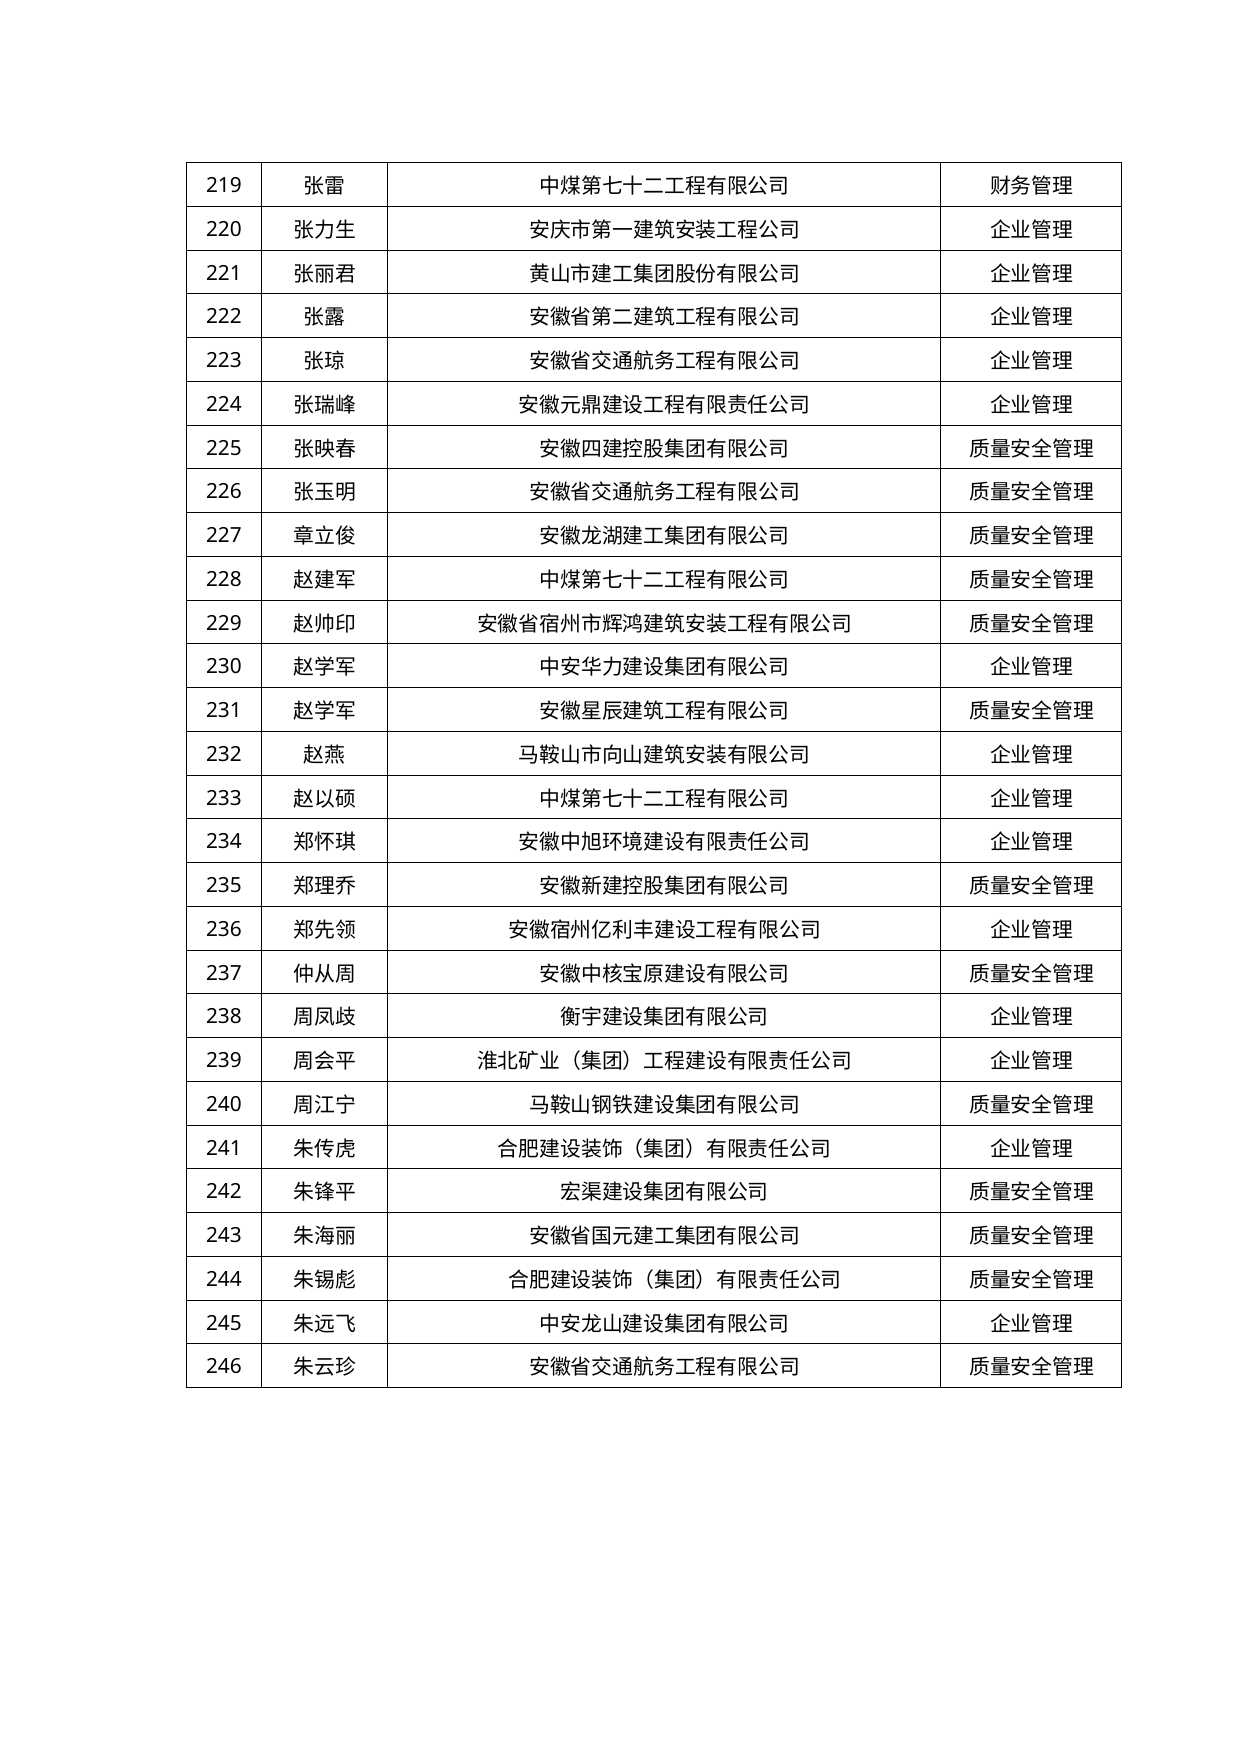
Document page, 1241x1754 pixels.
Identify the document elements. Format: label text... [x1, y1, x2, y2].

table_cell 245 [187, 1301, 261, 1343]
table_cell 张雷 [262, 163, 387, 206]
table_cell 合肥建设装饰（集团）有限责任公司 [388, 1257, 940, 1299]
table_cell 240 [187, 1082, 261, 1124]
table_cell 安徽中旭环境建设有限责任公司 [388, 819, 940, 862]
table_cell 230 [187, 644, 261, 687]
table_cell 中煤第七十二工程有限公司 [388, 163, 940, 206]
table_cell 朱锋平 [262, 1169, 387, 1212]
table_cell 马鞍山市向山建筑安装有限公司 [388, 732, 940, 774]
table_cell 宏渠建设集团有限公司 [388, 1169, 940, 1212]
table_cell 222 [187, 294, 261, 337]
table_cell 安徽宿州亿利丰建设工程有限公司 [388, 907, 940, 949]
table_cell 合肥建设装饰（集团）有限责任公司 [388, 1126, 940, 1168]
table_cell 质量安全管理 [941, 469, 1121, 512]
table_cell 安徽中核宝原建设有限公司 [388, 951, 940, 993]
table_cell 周会平 [262, 1038, 387, 1081]
table_cell 224 [187, 382, 261, 424]
table_cell 企业管理 [941, 819, 1121, 862]
table_cell 239 [187, 1038, 261, 1081]
table_cell 企业管理 [941, 644, 1121, 687]
table_cell 企业管理 [941, 294, 1121, 337]
table_cell 朱传虎 [262, 1126, 387, 1168]
table_cell 企业管理 [941, 907, 1121, 949]
table_cell 朱锡彪 [262, 1257, 387, 1299]
table_cell 232 [187, 732, 261, 774]
table_cell 安徽省交通航务工程有限公司 [388, 338, 940, 381]
table_cell 企业管理 [941, 1301, 1121, 1343]
table_cell 企业管理 [941, 251, 1121, 293]
table_cell 安徽省第二建筑工程有限公司 [388, 294, 940, 337]
table_cell 郑先领 [262, 907, 387, 949]
table_cell 安徽省宿州市辉鸿建筑安装工程有限公司 [388, 601, 940, 643]
table_cell 质量安全管理 [941, 1344, 1121, 1387]
table_cell 安庆市第一建筑安装工程公司 [388, 207, 940, 249]
table_cell 246 [187, 1344, 261, 1387]
table_cell 张琼 [262, 338, 387, 381]
table_cell 企业管理 [941, 732, 1121, 774]
table_cell 236 [187, 907, 261, 949]
table_cell 郑理乔 [262, 863, 387, 906]
table_cell 安徽省交通航务工程有限公司 [388, 469, 940, 512]
table_cell 张露 [262, 294, 387, 337]
table_cell 质量安全管理 [941, 1213, 1121, 1256]
table_cell 质量安全管理 [941, 601, 1121, 643]
table_cell 企业管理 [941, 338, 1121, 381]
table_cell 质量安全管理 [941, 863, 1121, 906]
table_cell 章立俊 [262, 513, 387, 556]
table_cell 质量安全管理 [941, 1082, 1121, 1124]
table_cell 质量安全管理 [941, 688, 1121, 731]
table_cell 233 [187, 776, 261, 818]
table_cell 安徽新建控股集团有限公司 [388, 863, 940, 906]
table_cell 马鞍山钢铁建设集团有限公司 [388, 1082, 940, 1124]
table_cell 243 [187, 1213, 261, 1256]
table_cell 张力生 [262, 207, 387, 249]
table_cell 229 [187, 601, 261, 643]
table_cell 衡宇建设集团有限公司 [388, 994, 940, 1037]
table_cell 中安华力建设集团有限公司 [388, 644, 940, 687]
table_cell 质量安全管理 [941, 426, 1121, 468]
table_cell 安徽龙湖建工集团有限公司 [388, 513, 940, 556]
table_cell 242 [187, 1169, 261, 1212]
table_cell 质量安全管理 [941, 513, 1121, 556]
table_cell 220 [187, 207, 261, 249]
table_cell 241 [187, 1126, 261, 1168]
table_cell 223 [187, 338, 261, 381]
table_cell 赵燕 [262, 732, 387, 774]
table_cell 郑怀琪 [262, 819, 387, 862]
table_cell 企业管理 [941, 776, 1121, 818]
table_cell 赵建军 [262, 557, 387, 599]
table_cell 安徽省国元建工集团有限公司 [388, 1213, 940, 1256]
table_cell 234 [187, 819, 261, 862]
table_cell 企业管理 [941, 1038, 1121, 1081]
table_cell 淮北矿业（集团）工程建设有限责任公司 [388, 1038, 940, 1081]
table_cell 张玉明 [262, 469, 387, 512]
table_cell 235 [187, 863, 261, 906]
table_cell 赵以硕 [262, 776, 387, 818]
table_cell 221 [187, 251, 261, 293]
table_cell 227 [187, 513, 261, 556]
table_cell 226 [187, 469, 261, 512]
table_cell 安徽星辰建筑工程有限公司 [388, 688, 940, 731]
table_cell 228 [187, 557, 261, 599]
table_cell 中煤第七十二工程有限公司 [388, 776, 940, 818]
table_cell 225 [187, 426, 261, 468]
table_cell 质量安全管理 [941, 1169, 1121, 1212]
table_cell 周凤歧 [262, 994, 387, 1037]
table_cell 财务管理 [941, 163, 1121, 206]
table_cell 赵学军 [262, 688, 387, 731]
table_cell 赵帅印 [262, 601, 387, 643]
table_cell 219 [187, 163, 261, 206]
table_cell 企业管理 [941, 1126, 1121, 1168]
table_cell 张瑞峰 [262, 382, 387, 424]
table_cell 231 [187, 688, 261, 731]
table_cell 张丽君 [262, 251, 387, 293]
table_cell 企业管理 [941, 207, 1121, 249]
table_cell 张映春 [262, 426, 387, 468]
table_cell 244 [187, 1257, 261, 1299]
table_cell 质量安全管理 [941, 557, 1121, 599]
table_cell 中煤第七十二工程有限公司 [388, 557, 940, 599]
table_cell 安徽省交通航务工程有限公司 [388, 1344, 940, 1387]
table_cell 中安龙山建设集团有限公司 [388, 1301, 940, 1343]
table_cell 237 [187, 951, 261, 993]
table_cell 仲从周 [262, 951, 387, 993]
table_cell 238 [187, 994, 261, 1037]
table_cell 赵学军 [262, 644, 387, 687]
table_cell 朱远飞 [262, 1301, 387, 1343]
table_cell 企业管理 [941, 994, 1121, 1037]
table_cell 安徽四建控股集团有限公司 [388, 426, 940, 468]
table_cell 安徽元鼎建设工程有限责任公司 [388, 382, 940, 424]
table_cell 朱云珍 [262, 1344, 387, 1387]
table_cell 质量安全管理 [941, 951, 1121, 993]
table_cell 朱海丽 [262, 1213, 387, 1256]
table_cell 企业管理 [941, 382, 1121, 424]
table_cell 黄山市建工集团股份有限公司 [388, 251, 940, 293]
table_cell 周江宁 [262, 1082, 387, 1124]
table_cell 质量安全管理 [941, 1257, 1121, 1299]
